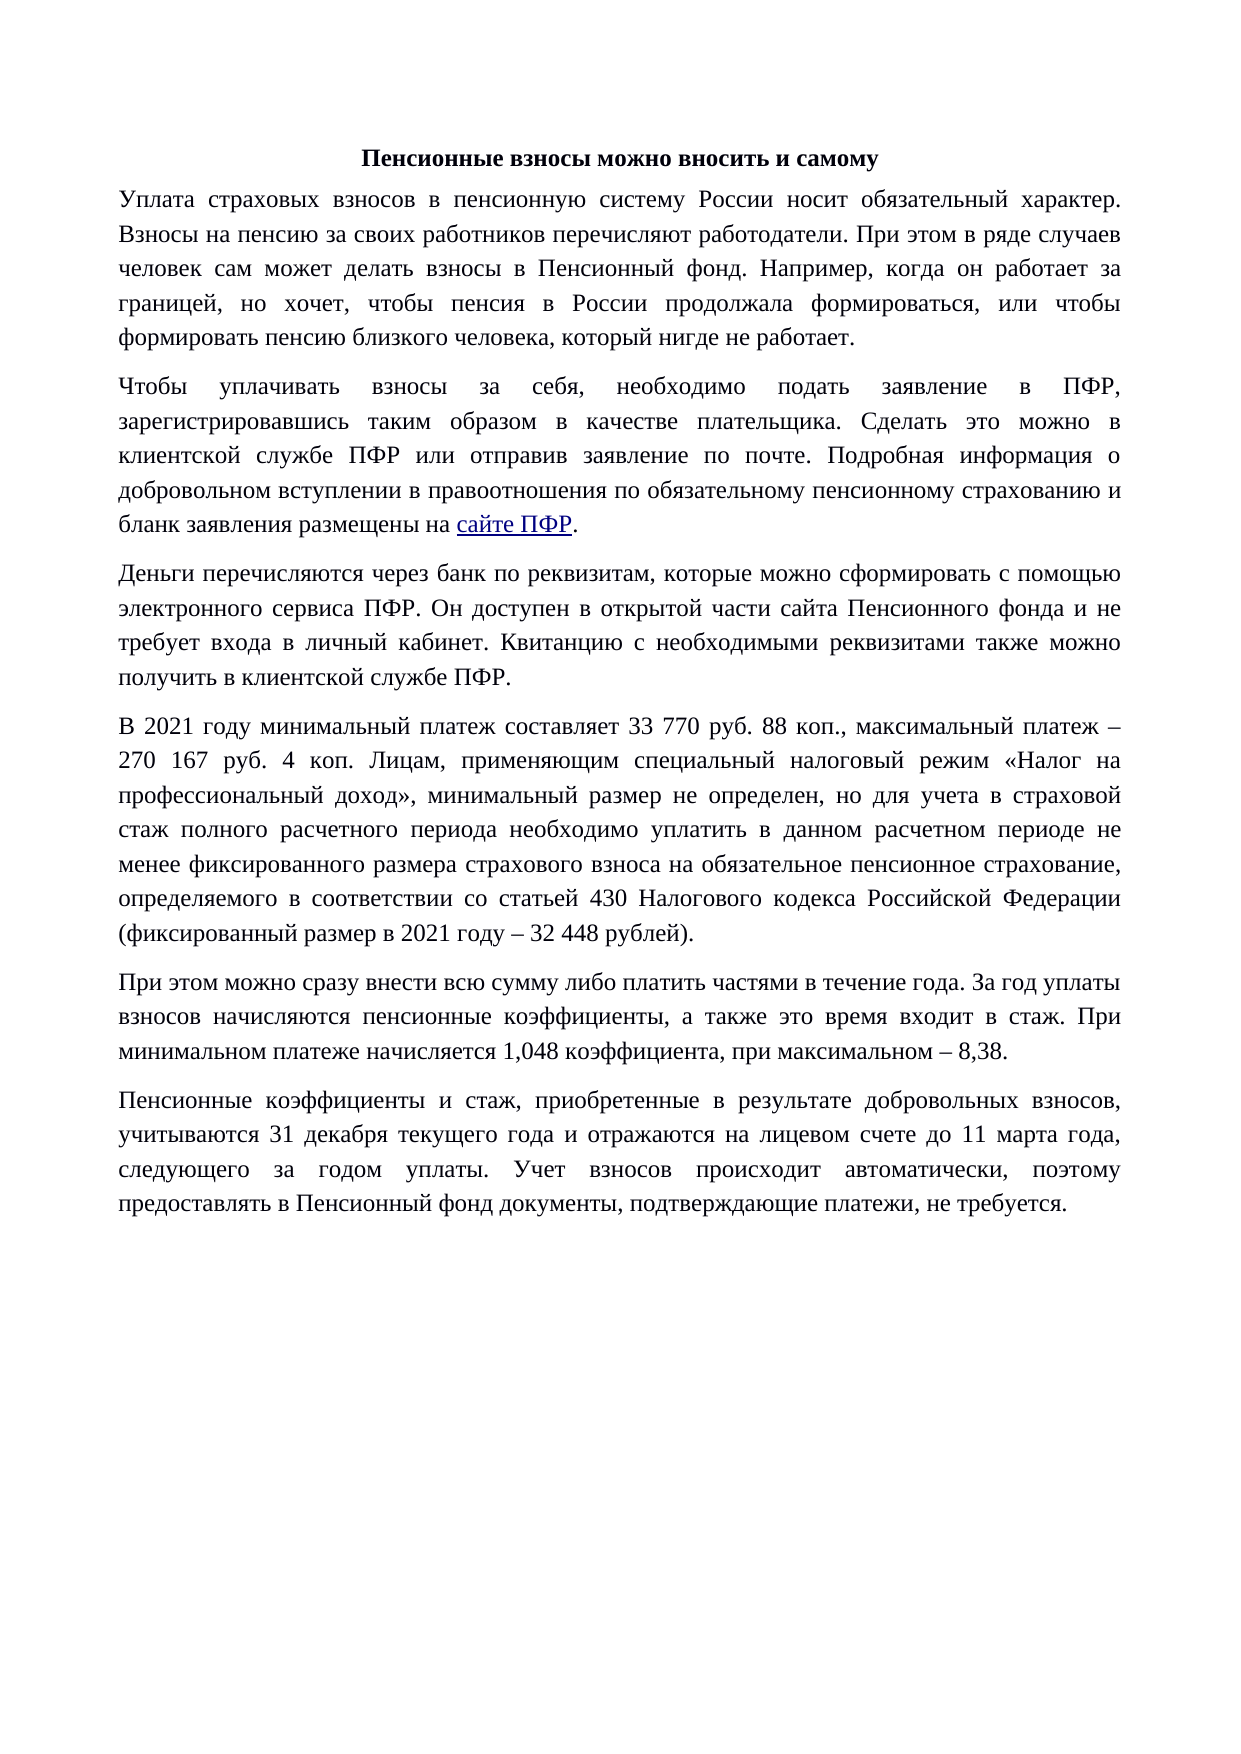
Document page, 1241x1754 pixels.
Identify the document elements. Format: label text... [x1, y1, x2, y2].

text При этом можно сразу внести всю сумму либо платить частями в течение года. За год уплаты взносов начисляются пенсионные коэффициенты, а также это время входит в стаж. При минимальном платеже начисляется 1,048 коэффициента, при максимальном – 8,38. [118, 967, 1122, 1064]
text Пенсионные взносы можно вносить и самому [118, 143, 1122, 172]
text Деньги перечисляются через банк по реквизитам, которые можно сформировать с помощью электронного сервиса ПФР. Он доступен в открытой части сайта Пенсионного фонда и не требует входа в личный кабинет. Квитанцию с необходимыми реквизитами также можно получить в клиентской службе ПФР. [118, 558, 1122, 691]
text В 2021 году минимальный платеж составляет 33 770 руб. 88 коп., максимальный платеж – 270 167 руб. 4 коп. Лицам, применяющим специальный налоговый режим «Налог на профессиональный доход», минимальный размер не определен, но для учета в страховой стаж полного расчетного периода необходимо уплатить в данном расчетном периоде не менее фиксированного размера страхового взноса на обязательное пенсионное страхование, определяемого в соответствии со статьей 430 Налогового кодекса Российской Федерации (фиксированный размер в 2021 году – 32 448 рублей). [118, 711, 1122, 946]
text Уплата страховых взносов в пенсионную систему России носит обязательный характер. Взносы на пенсию за своих работников перечисляют работодатели. При этом в ряде случаев человек сам может делать взносы в Пенсионный фонд. Например, когда он работает за границей, но хочет, чтобы пенсия в России продолжала формироваться, или чтобы формировать пенсию близкого человека, который нигде не работает. [118, 184, 1122, 351]
text Чтобы уплачивать взносы за себя, необходимо подать заявление в ПФР, зарегистрировавшись таким образом в качестве плательщика. Сделать это можно в клиентской службе ПФР или отправив заявление по почте. Подробная информация о добровольном вступлении в правоотношения по обязательному пенсионному страхованию и бланк заявления размещены на сайте ПФР. [118, 371, 1122, 538]
text Пенсионные коэффициенты и стаж, приобретенные в результате добровольных взносов, учитываются 31 декабря текущего года и отражаются на лицевом счете до 11 марта года, следующего за годом уплаты. Учет взносов происходит автоматически, поэтому предоставлять в Пенсионный фонд документы, подтверждающие платежи, не требуется. [118, 1085, 1122, 1217]
